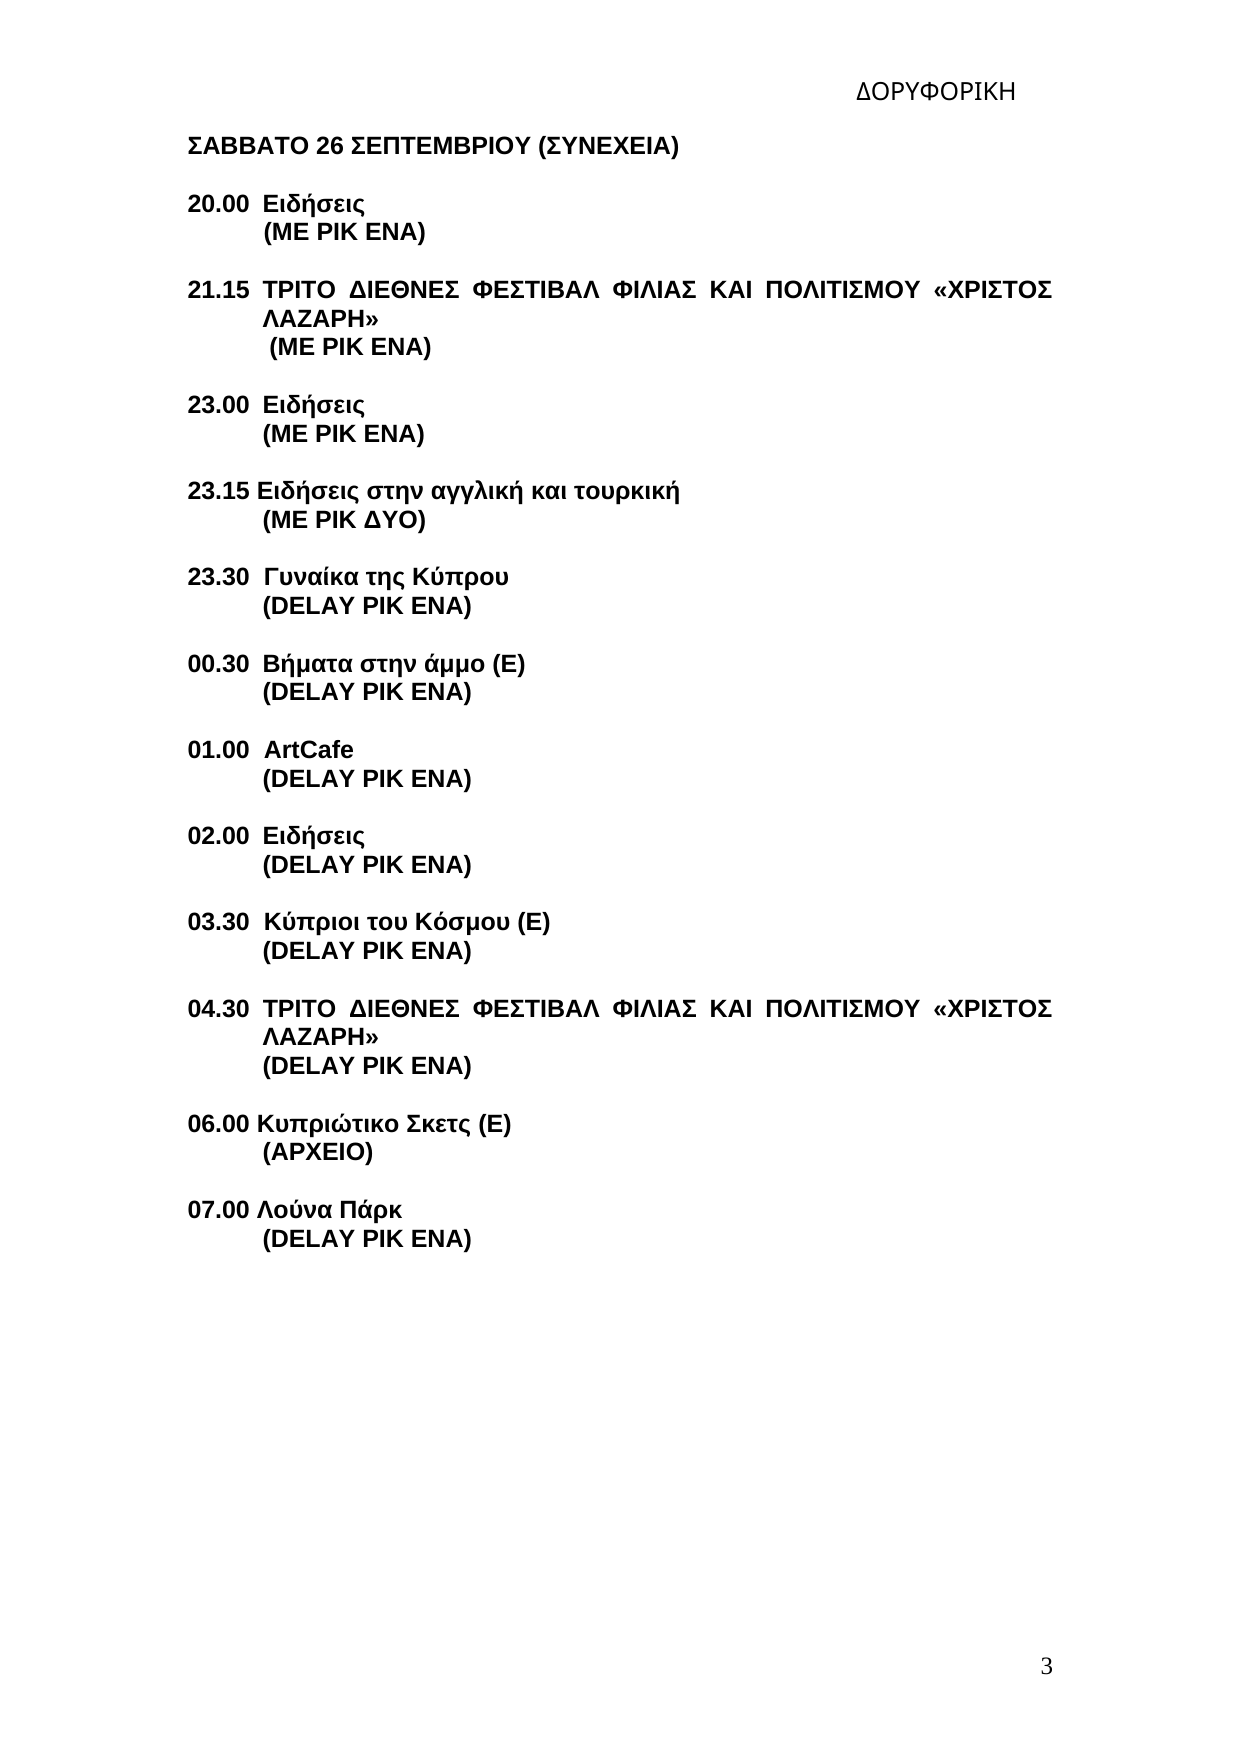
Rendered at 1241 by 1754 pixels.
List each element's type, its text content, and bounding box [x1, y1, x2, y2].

text 23.00 Ειδήσεις [187, 390, 1053, 419]
text (DELAY ΡΙΚ ΕΝΑ) [187, 1051, 1053, 1080]
text 20.00 Ειδήσεις [187, 189, 1053, 217]
text (DELAY ΡΙΚ ΕΝΑ) [187, 764, 1053, 792]
text (ΜΕ ΡΙΚ ΕΝΑ) [187, 217, 1053, 246]
text ΣΑΒΒΑΤΟ 26 ΣΕΠΤΕΜΒΡΙΟΥ (ΣΥΝΕΧΕΙΑ) [187, 131, 1053, 160]
text 03.30 Κύπριοι του Κόσμου (Ε) [187, 907, 1053, 936]
text 23.15 Ειδήσεις στην αγγλική και τουρκική [187, 476, 1053, 505]
text 04.30 ΤΡΙΤΟ ΔΙΕΘΝΕΣ ΦΕΣΤΙΒΑΛ ΦΙΛΙΑΣ ΚΑΙ ΠΟΛΙΤΙΣΜΟΥ «ΧΡΙΣΤΟΣ ΛΑΖΑΡΗ» [187, 994, 1053, 1051]
text (ΑΡΧΕΙΟ) [187, 1137, 1053, 1166]
text (DELAY ΡΙΚ ΕΝΑ) [187, 850, 1053, 879]
text 06.00 Κυπριώτικο Σκετς (Ε) [187, 1109, 1053, 1137]
text (ΜΕ ΡΙΚ ΕΝΑ) [187, 332, 1053, 361]
text 23.30 Γυναίκα της Κύπρου [187, 562, 1053, 591]
text 21.15 ΤΡΙΤΟ ΔΙΕΘΝΕΣ ΦΕΣΤΙΒΑΛ ΦΙΛΙΑΣ ΚΑΙ ΠΟΛΙΤΙΣΜΟΥ «ΧΡΙΣΤΟΣ ΛΑΖΑΡΗ» [187, 275, 1053, 332]
text 07.00 Λούνα Πάρκ [187, 1195, 1053, 1224]
text 01.00 ΑrtCafe [187, 735, 1053, 764]
text 02.00 Ειδήσεις [187, 821, 1053, 850]
text (ΜΕ ΡΙΚ ΕΝΑ) [187, 419, 1053, 447]
text (DELAY ΡΙΚ ΕΝΑ) [187, 1224, 1053, 1252]
text (DELAY ΡΙΚ ΕΝΑ) [187, 591, 1053, 620]
text (ΜΕ ΡΙΚ ΔΥΟ) [187, 505, 1053, 534]
text 00.30 Βήματα στην άμμο (Ε) [187, 649, 1053, 677]
text (DELAY ΡΙΚ ΕΝΑ) [187, 677, 1053, 706]
text (DELAY ΡΙΚ ΕΝΑ) [187, 936, 1053, 965]
